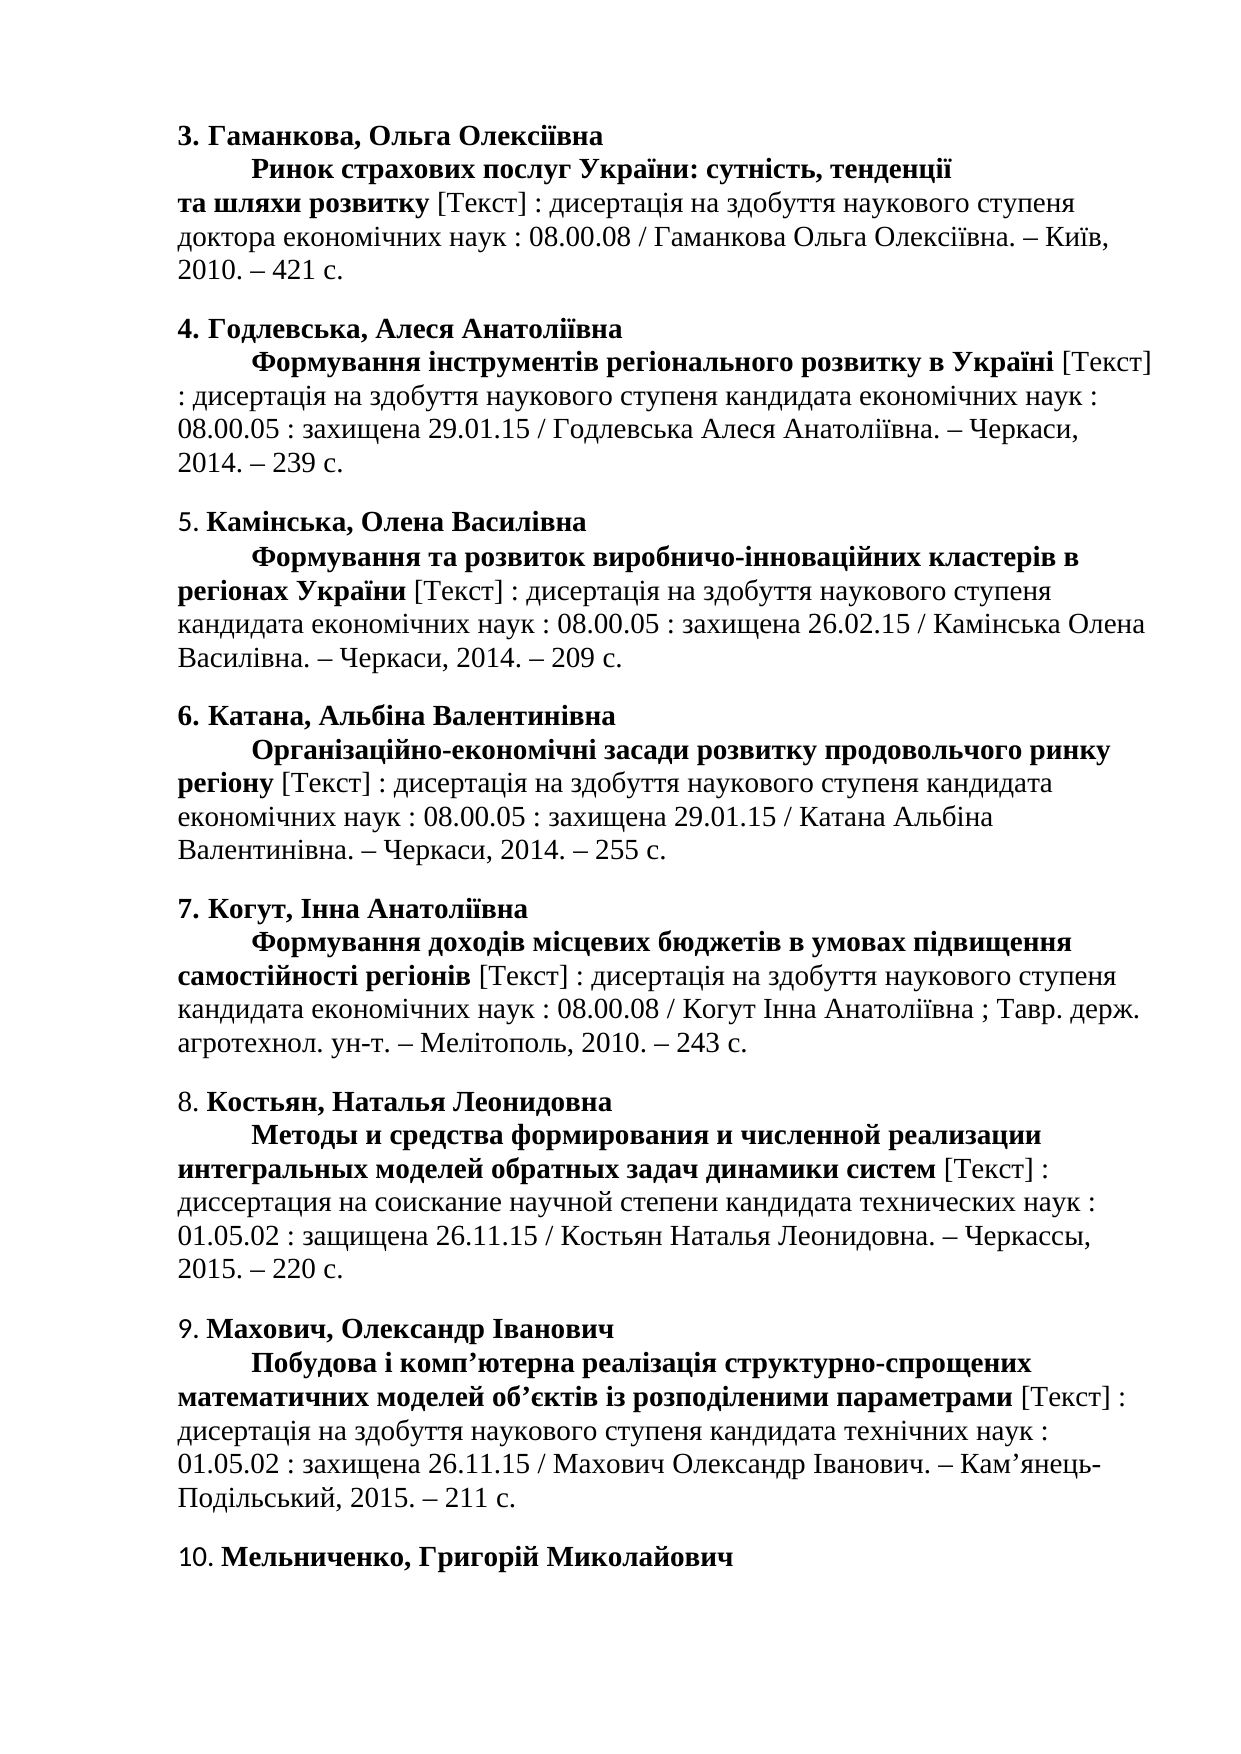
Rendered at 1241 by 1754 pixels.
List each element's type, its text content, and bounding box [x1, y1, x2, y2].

text 7. Когут, Інна Анатоліївна [177, 891, 1152, 924]
text 9. Махович, Олександр Іванович [177, 1310, 1152, 1346]
text 8. Костьян, Наталья Леонидовна [177, 1084, 1152, 1117]
text Формування та розвиток виробничо-інноваційних кластерів в регіонах України [Текст] : дисертація на здобуття наукового ступеня кандидата економічних наук : 08.00.05 : захищена 26.02.15 / Камінська Олена Василівна. – Черкаси, 2014. – 209 c. [177, 539, 1152, 673]
text Побудова і комп’ютерна реалізація структурно-спрощених математичних моделей об’єктів із розподіленими параметрами [Текст] : дисертація на здобуття наукового ступеня кандидата технічних наук : 01.05.02 : захищена 26.11.15 / Махович Олександр Іванович. – Кам’янець-Подільський, 2015. – 211 c. [177, 1346, 1152, 1513]
text Формування інструментів регіонального розвитку в Україні [Текст] : дисертація на здобуття наукового ступеня кандидата економічних наук : 08.00.05 : захищена 29.01.15 / Годлевська Алеся Анатоліївна. – Черкаси, 2014. – 239 c. [177, 344, 1152, 478]
text 10. Мельниченко, Григорій Миколайович [177, 1538, 1152, 1574]
text Методы и средства формирования и численной реализации интегральных моделей обратных задач динамики систем [Текст] : диссертация на соискание научной степени кандидата технических наук : 01.05.02 : защищена 26.11.15 / Костьян Наталья Леонидовна. – Черкассы, 2015. – 220 c. [177, 1117, 1152, 1285]
text 5. Камінська, Олена Василівна [177, 503, 1152, 539]
text 3. Гаманкова, Ольга Олексіївна [177, 118, 1152, 152]
text 6. Катана, Альбіна Валентинівна [177, 698, 1152, 732]
text Формування доходів місцевих бюджетів в умовах підвищення самостійності регіонів [Текст] : дисертація на здобуття наукового ступеня кандидата економічних наук : 08.00.08 / Когут Інна Анатоліївна ; Тавр. держ. агротехнол. ун-т. – Мелітополь, 2010. – 243 c. [177, 924, 1152, 1059]
text 4. Годлевська, Алеся Анатоліївна [177, 311, 1152, 344]
text Ринок страхових послуг України: сутність, тенденції [177, 152, 1152, 185]
text Організаційно-економічні засади розвитку продовольчого ринку регіону [Текст] : дисертація на здобуття наукового ступеня кандидата економічних наук : 08.00.05 : захищена 29.01.15 / Катана Альбіна Валентинівна. – Черкаси, 2014. – 255 c. [177, 732, 1152, 866]
text та шляхи розвитку [Текст] : дисертація на здобуття наукового ступеня доктора економічних наук : 08.00.08 / Гаманкова Ольга Олексіївна. – Київ, 2010. – 421 c. [177, 185, 1152, 286]
